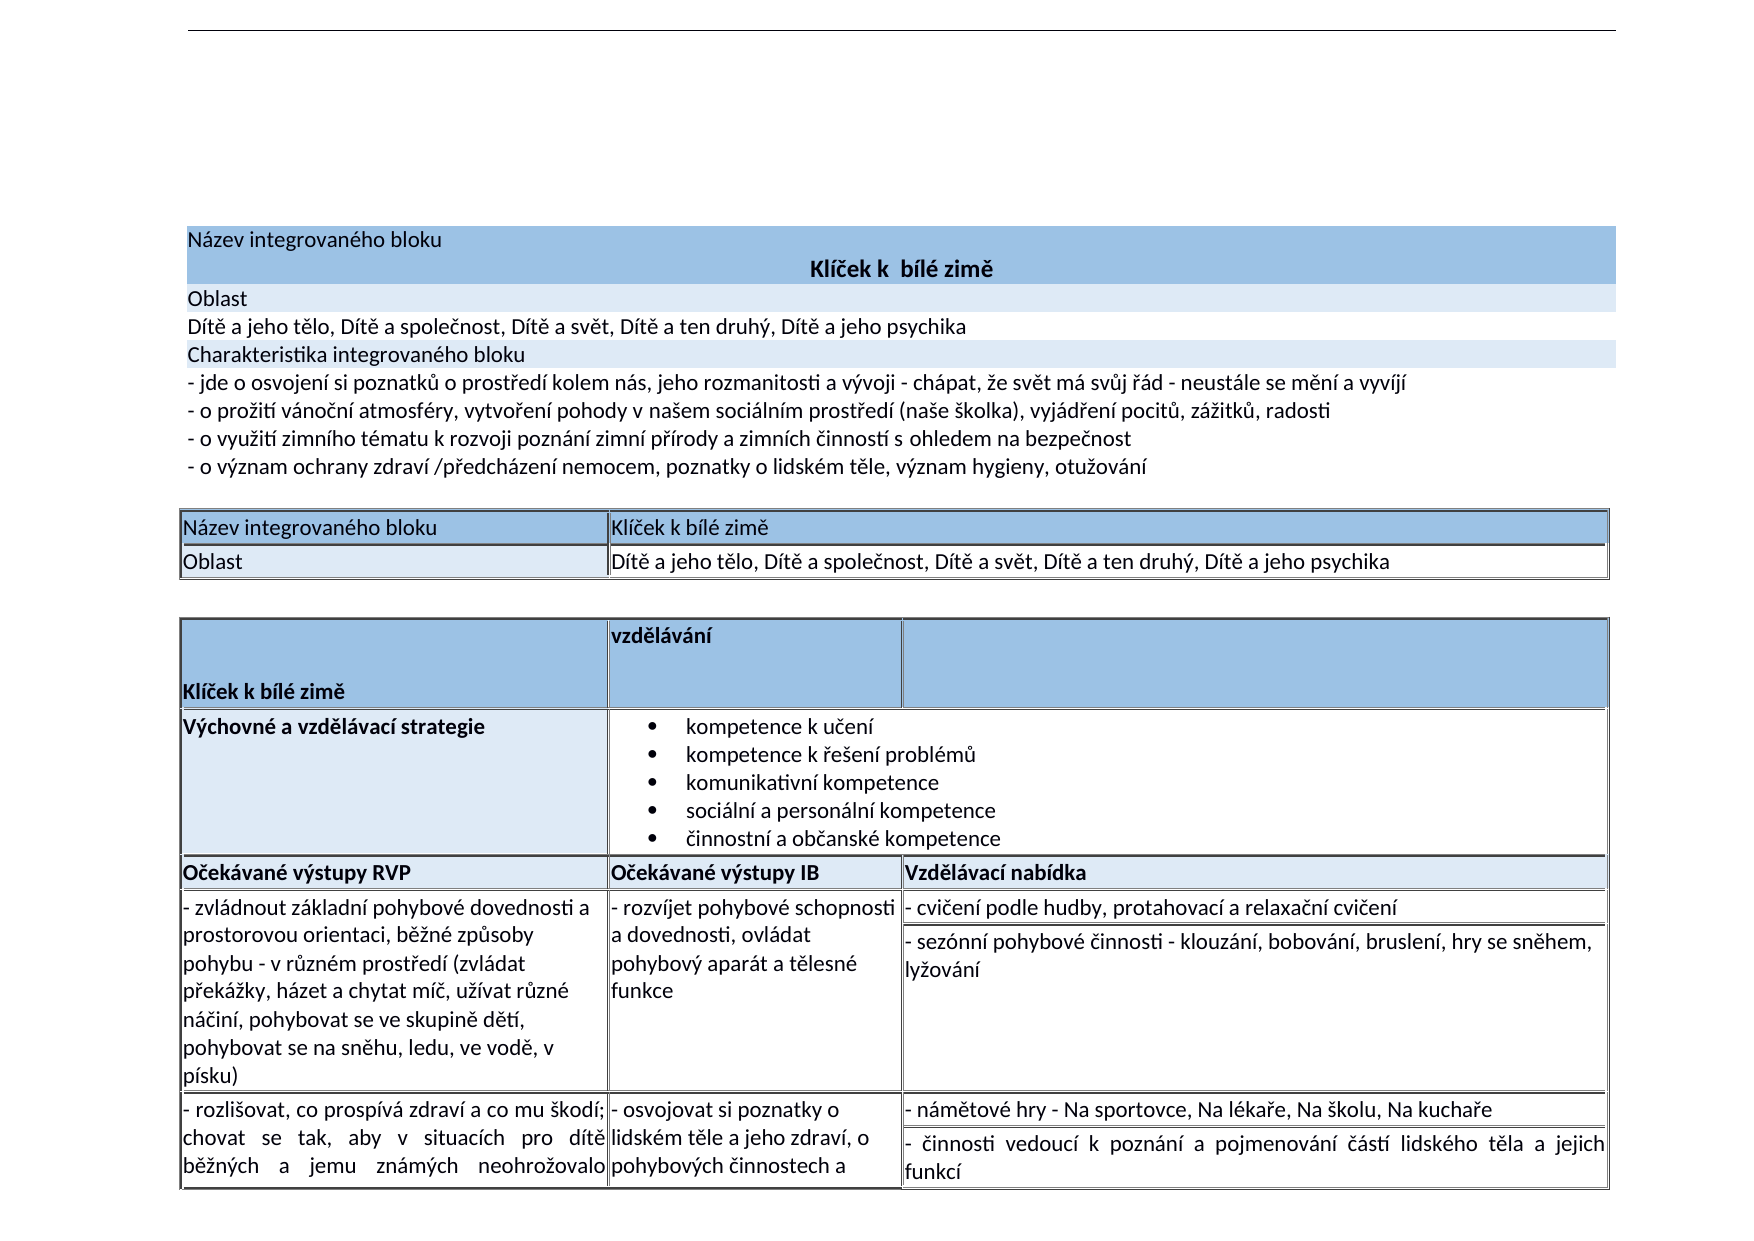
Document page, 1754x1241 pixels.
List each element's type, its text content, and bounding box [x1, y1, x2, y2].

table_cell - rozlišovat, co prospívá zdraví a co mu škodí; chovat se tak, aby v situacích pro dítě běžných a jemu známých neohrožovalo zdraví, bezpečí a pohodu svou ani druhých [180, 1090, 608, 1187]
text Charakteristika integrovaného bloku [187, 340, 1616, 368]
table_cell - námětové hry - Na sportovce, Na lékaře, Na školu, Na kuchaře [902, 1090, 1609, 1125]
text - o prožití vánoční atmosféry, vytvoření pohody v našem sociálním prostředí (naše školka), vyjádření pocitů, zážitků, radosti [187, 396, 1616, 424]
text Klíček k bílé zimě [187, 253, 1616, 284]
table_cell kompetence k učení kompetence k řešení problémů komunikativní kompetence sociální a personální kompetence činnostní a občanské kompetence [610, 707, 1607, 853]
table_header vzdělávání [609, 620, 902, 707]
text - o využití zimního tématu k rozvoji poznání zimní přírody a zimních činností s ohledem na bezpečnost [187, 424, 1616, 452]
table_cell - cvičení podle hudby, protahovací a relaxační cvičení [904, 888, 1607, 922]
table_cell - zvládnout základní pohybové dovednosti a prostorovou orientaci, běžné způsoby pohybu - v různém prostředí (zvládat překážky, házet a chytat míč, užívat různé náčiní, pohybovat se ve skupině dětí, pohybovat se na sněhu, ledu, ve vodě, v písku) [182, 888, 607, 1090]
table_cell - rozvíjet pohybové schopnosti a dovednosti, ovládat pohybový aparát a tělesné funkce [610, 891, 901, 1090]
table_cell Výchovné a vzdělávací strategie [182, 707, 607, 853]
text Dítě a jeho tělo, Dítě a společnost, Dítě a svět, Dítě a ten druhý, Dítě a jeho psychika [187, 312, 1616, 340]
text Oblast [187, 284, 1616, 312]
table_cell Dítě a jeho tělo, Dítě a společnost, Dítě a svět, Dítě a ten druhý, Dítě a jeho psychika [609, 543, 1607, 577]
table_header [902, 618, 1607, 707]
text - o význam ochrany zdraví /předcházení nemocem, poznatky o lidském těle, význam hygieny, otužování [187, 452, 1616, 480]
text - jde o osvojení si poznatků o prostředí kolem nás, jeho rozmanitosti a vývoji - chápat, že svět má svůj řád - neustále se mění a vyvíjí [187, 368, 1616, 396]
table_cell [902, 1125, 1607, 1187]
table_cell - sezónní pohybové činnosti - klouzání, bobování, bruslení, hry se sněhem, lyžování [904, 922, 1607, 1090]
table_cell - osvojovat si poznatky o lidském těle a jeho zdraví, o pohybových činnostech a jejich kvalitě [609, 1094, 902, 1187]
text Název integrovaného bloku [187, 226, 1616, 253]
